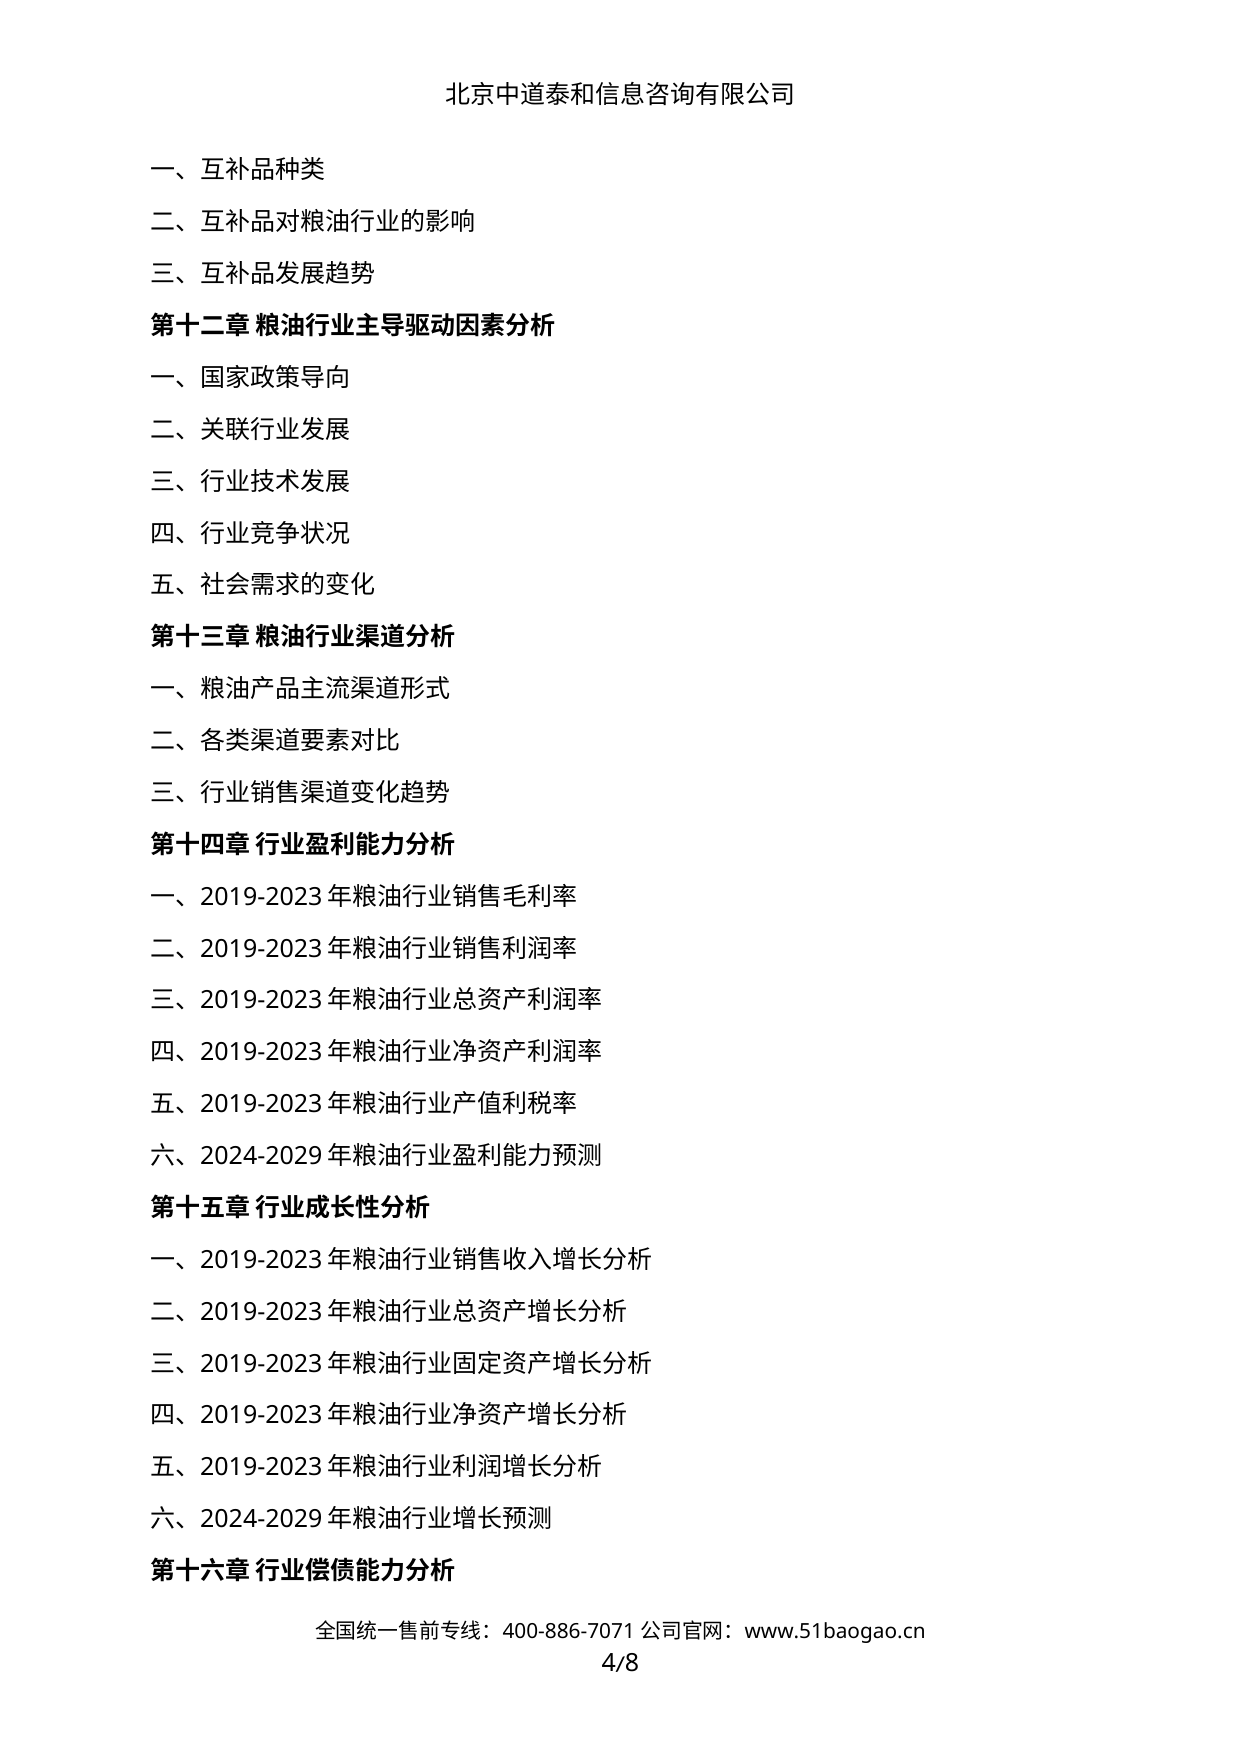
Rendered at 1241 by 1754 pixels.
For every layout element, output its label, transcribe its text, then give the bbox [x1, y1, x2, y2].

text 第十五章 行业成长性分析 [150, 1187, 1090, 1224]
text 四、2019-2023年粮油行业净资产利润率 [150, 1032, 1090, 1068]
text 一、粮油产品主流渠道形式 [150, 669, 1090, 705]
text 四、行业竞争状况 [150, 513, 1090, 549]
text 三、2019-2023年粮油行业总资产利润率 [150, 980, 1090, 1016]
text 三、行业技术发展 [150, 461, 1090, 497]
text 一、2019-2023年粮油行业销售毛利率 [150, 876, 1090, 912]
text 第十四章 行业盈利能力分析 [150, 824, 1090, 861]
text 四、2019-2023年粮油行业净资产增长分析 [150, 1395, 1090, 1431]
text 二、2019-2023年粮油行业销售利润率 [150, 928, 1090, 964]
text 第十六章 行业偿债能力分析 [150, 1551, 1090, 1587]
text 第十二章 粮油行业主导驱动因素分析 [150, 306, 1090, 342]
text 三、2019-2023年粮油行业固定资产增长分析 [150, 1343, 1090, 1379]
text 二、互补品对粮油行业的影响 [150, 202, 1090, 238]
text 二、2019-2023年粮油行业总资产增长分析 [150, 1291, 1090, 1327]
text 五、社会需求的变化 [150, 565, 1090, 601]
text 六、2024-2029年粮油行业增长预测 [150, 1499, 1090, 1535]
text 一、国家政策导向 [150, 357, 1090, 394]
text 五、2019-2023年粮油行业利润增长分析 [150, 1447, 1090, 1483]
text 六、2024-2029年粮油行业盈利能力预测 [150, 1136, 1090, 1172]
text 第十三章 粮油行业渠道分析 [150, 617, 1090, 653]
text 二、各类渠道要素对比 [150, 721, 1090, 757]
text 五、2019-2023年粮油行业产值利税率 [150, 1084, 1090, 1120]
text 二、关联行业发展 [150, 409, 1090, 446]
text 三、行业销售渠道变化趋势 [150, 772, 1090, 809]
text 一、2019-2023年粮油行业销售收入增长分析 [150, 1239, 1090, 1276]
text 一、互补品种类 [150, 150, 1090, 186]
text 三、互补品发展趋势 [150, 254, 1090, 290]
